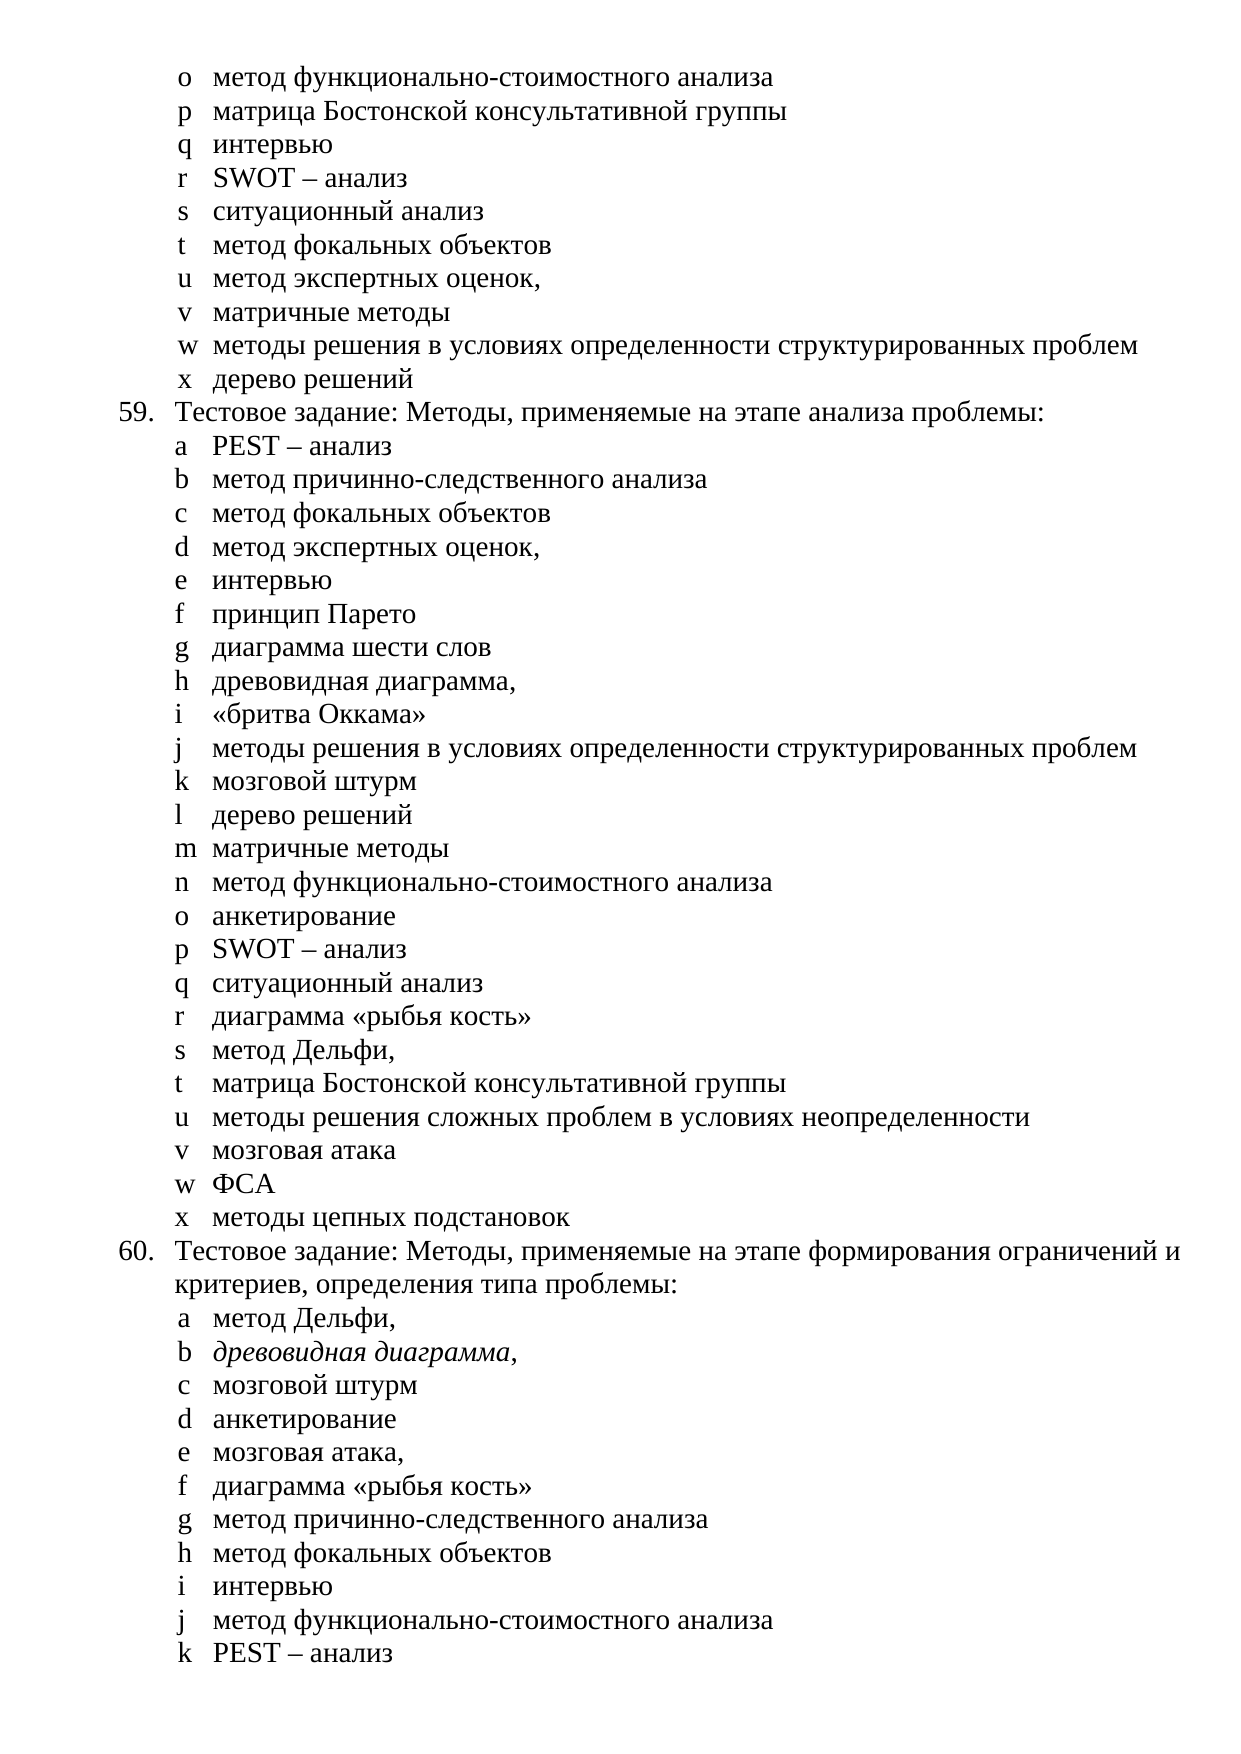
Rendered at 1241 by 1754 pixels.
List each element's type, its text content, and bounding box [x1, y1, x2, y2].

list древовидная диаграмма, [174, 663, 1181, 696]
list метод фокальных объектов [174, 495, 1181, 529]
list методы решения сложных проблем в условиях неопределенности [174, 1099, 1181, 1132]
list диаграмма шести слов [174, 629, 1181, 663]
list мозговой штурм [174, 763, 1181, 797]
list анкетирование [174, 898, 1181, 931]
list метод Дельфи, [174, 1032, 1181, 1065]
list мозговая атака, [177, 1434, 1181, 1468]
list мозговой штурм [177, 1367, 1181, 1401]
list ситуационный анализ [174, 965, 1181, 998]
list SWOT – анализ [177, 160, 1181, 193]
list принцип Парето [174, 596, 1181, 629]
list матричные методы [174, 831, 1181, 864]
list диаграмма «рыбья кость» [177, 1468, 1181, 1501]
list интервью [177, 1568, 1181, 1602]
list методы цепных подстановок [174, 1199, 1181, 1233]
list метод функционально-стоимостного анализа [177, 1602, 1181, 1636]
list методы решения в условиях определенности структурированных проблем [177, 327, 1181, 361]
list методы решения в условиях определенности структурированных проблем [174, 730, 1181, 763]
list ФСА [174, 1166, 1181, 1199]
list метод экспертных оценок, [177, 260, 1181, 294]
list метод экспертных оценок, [174, 529, 1181, 562]
list ситуационный анализ [177, 193, 1181, 227]
list метод фокальных объектов [177, 227, 1181, 260]
list диаграмма «рыбья кость» [174, 998, 1181, 1032]
list PEST – анализ [177, 1636, 1181, 1669]
list метод причинно-следственного анализа [174, 462, 1181, 495]
list матричные методы [177, 294, 1181, 327]
list дерево решений [177, 361, 1181, 394]
list дерево решений [174, 797, 1181, 831]
text 60. Тестовое задание: Методы, применяемые на этапе формирования ограничений и критериев, определения типа проблемы: [118, 1233, 1181, 1300]
list метод функционально-стоимостного анализа [177, 59, 1181, 93]
list интервью [174, 562, 1181, 596]
list метод Дельфи, [177, 1300, 1181, 1334]
list матрица Бостонской консультативной группы [174, 1065, 1181, 1099]
list матрица Бостонской консультативной группы [177, 93, 1181, 126]
list метод фокальных объектов [177, 1535, 1181, 1568]
list метод причинно-следственного анализа [177, 1501, 1181, 1535]
list интервью [177, 126, 1181, 160]
list SWOT – анализ [174, 931, 1181, 965]
list «бритва Оккама» [174, 696, 1181, 730]
text 59. Тестовое задание: Методы, применяемые на этапе анализа проблемы: [118, 394, 1181, 428]
list метод функционально-стоимостного анализа [174, 864, 1181, 898]
list PEST – анализ [174, 428, 1181, 462]
list мозговая атака [174, 1132, 1181, 1166]
list древовидная диаграмма, [177, 1334, 1181, 1367]
list анкетирование [177, 1401, 1181, 1434]
